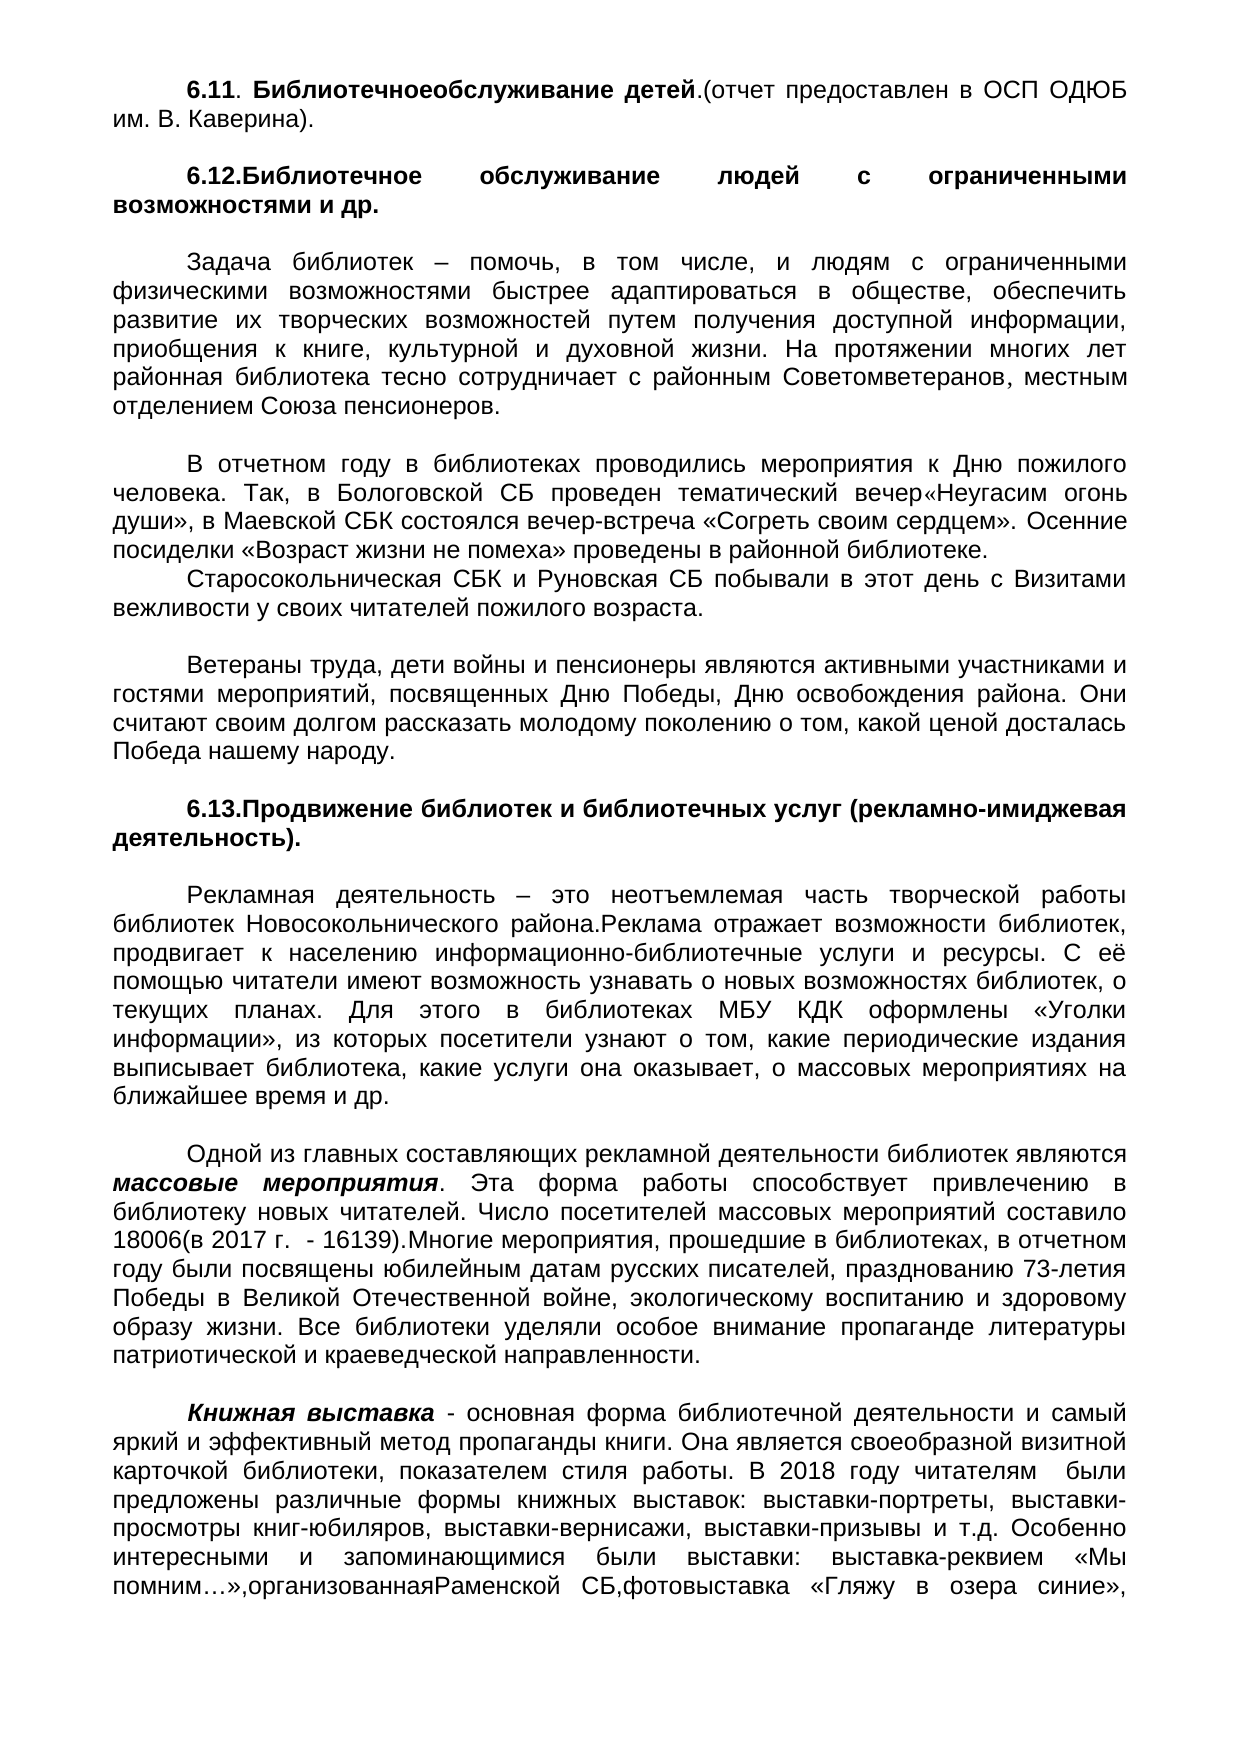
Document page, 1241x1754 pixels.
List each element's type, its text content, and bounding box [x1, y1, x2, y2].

text 6.11. Библиотечноеобслуживание детей.(отчет предоставлен в ОСП ОДЮБ им. В. Каверина). [112, 75, 1128, 132]
text Ветераны труда, дети войны и пенсионеры являются активными участниками и гостями мероприятий, посвященных Дню Победы, Дню освобождения района. Они считают своим долгом рассказать молодому поколению о том, какой ценой досталась Победа нашему народу. [112, 650, 1128, 765]
text Рекламная деятельность – это неотъемлемая часть творческой работы библиотек Новосокольнического района.Реклама отражает возможности библиотек, продвигает к населению информационно-библиотечные услуги и ресурсы. С её помощью читатели имеют возможность узнавать о новых возможностях библиотек, о текущих планах. Для этого в библиотеках МБУ КДК оформлены «Уголки информации», из которых посетители узнают о том, какие периодические издания выписывает библиотека, какие услуги она оказывает, о массовых мероприятиях на ближайшее время и др. [112, 880, 1128, 1110]
text 6.13.Продвижение библиотек и библиотечных услуг (рекламно-имиджевая деятельность). [112, 794, 1128, 851]
text Задача библиотек – помочь, в том числе, и людям с ограниченными физическими возможностями быстрее адаптироваться в обществе, обеспечить развитие их творческих возможностей путем получения доступной информации, приобщения к книге, культурной и духовной жизни. На протяжении многих лет районная библиотека тесно сотрудничает с районным Советомветеранов, местным отделением Союза пенсионеров. [112, 247, 1128, 420]
text В отчетном году в библиотеках проводились мероприятия к Дню пожилого человека. Так, в Бологовской СБ проведен тематический вечер«Неугасим огонь души», в Маевской СБК состоялся вечер-встреча «Согреть своим сердцем». Осенние посиделки «Возраст жизни не помеха» проведены в районной библиотеке. [112, 449, 1128, 564]
text Одной из главных составляющих рекламной деятельности библиотек являются массовые мероприятия. Эта форма работы способствует привлечению в библиотеку новых читателей. Число посетителей массовых мероприятий составило 18006(в 2017 г. - 16139).Многие мероприятия, прошедшие в библиотеках, в отчетном году были посвящены юбилейным датам русских писателей, празднованию 73-летия Победы в Великой Отечественной войне, экологическому воспитанию и здоровому образу жизни. Все библиотеки уделяли особое внимание пропаганде литературы патриотической и краеведческой направленности. [112, 1139, 1128, 1369]
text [112, 1398, 1128, 1600]
text Старосокольническая СБК и Руновская СБ побывали в этот день с Визитами вежливости у своих читателей пожилого возраста. [112, 564, 1128, 621]
text 6.12.Библиотечное обслуживание людей с ограниченными возможностями и др. [112, 161, 1128, 219]
